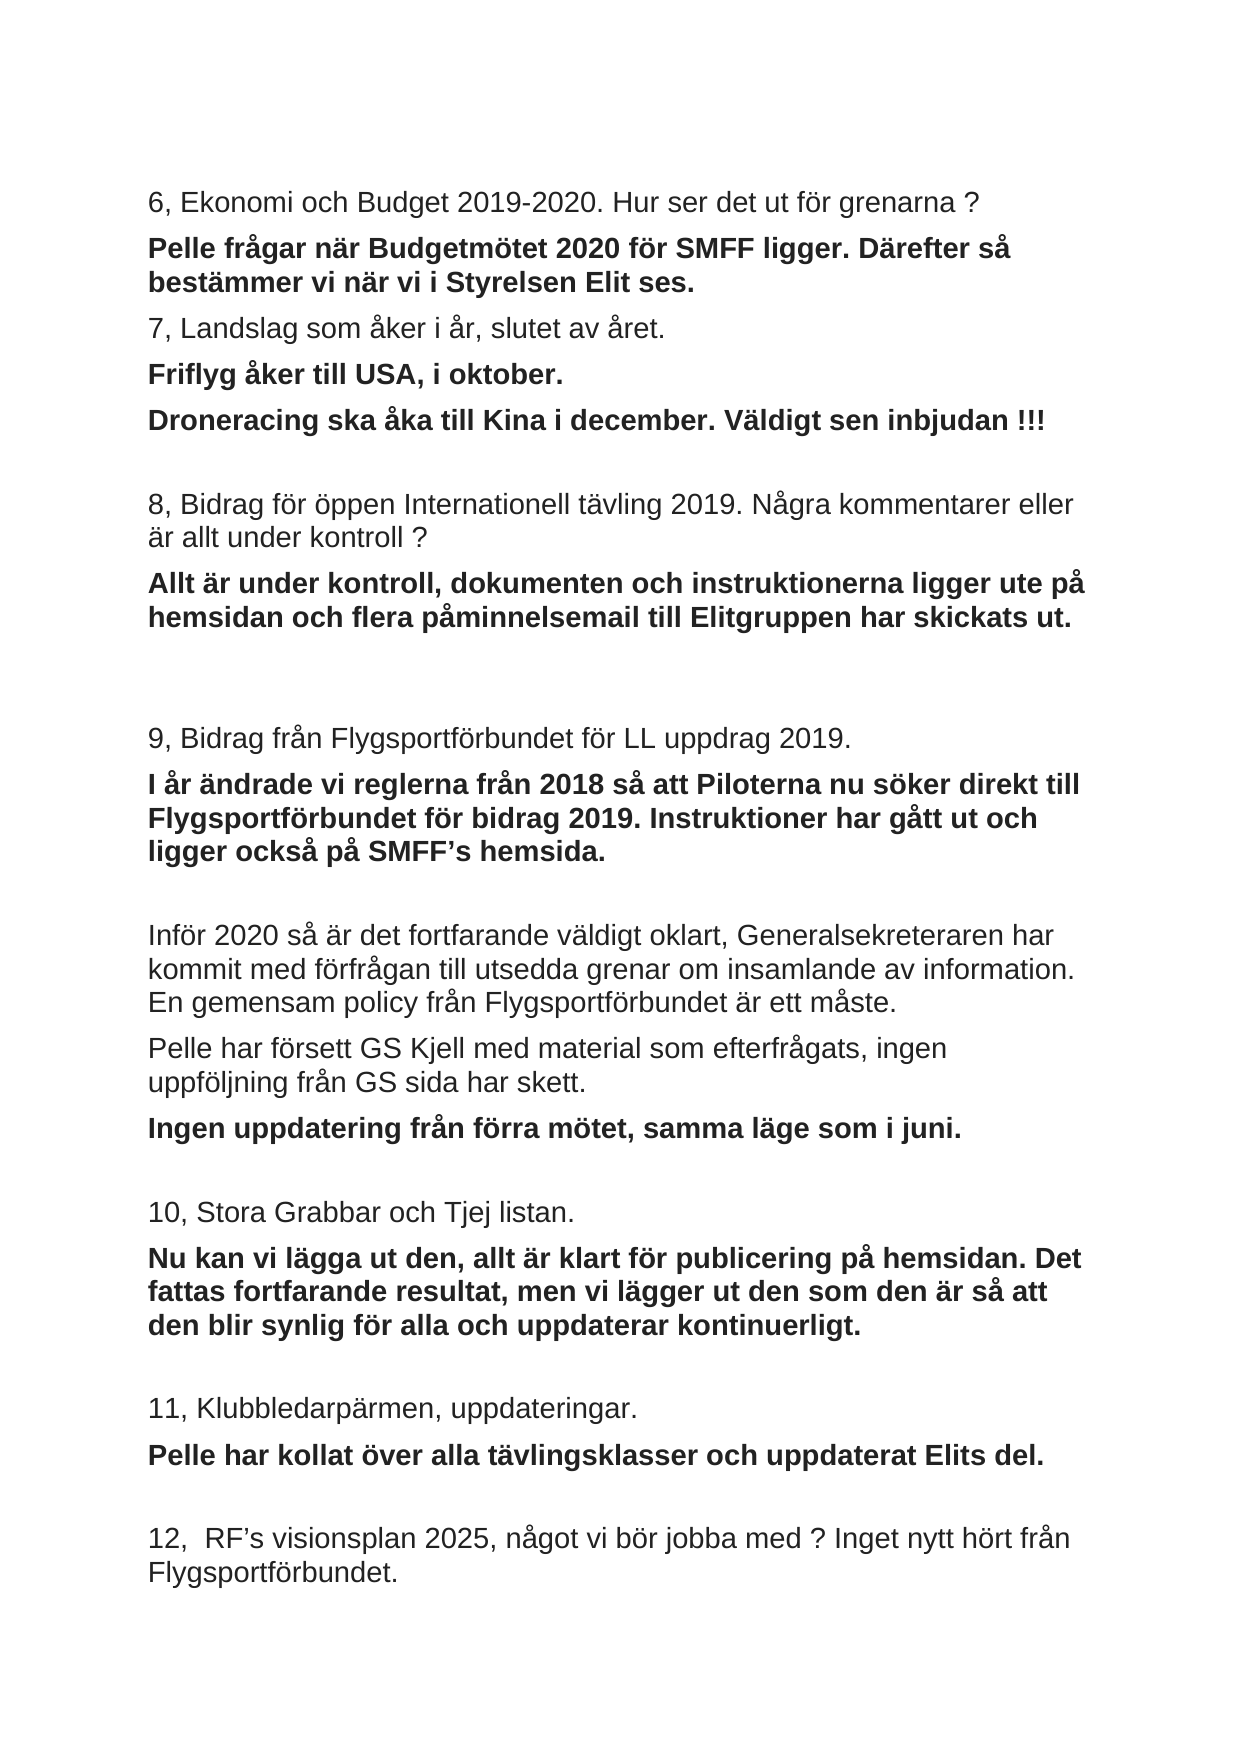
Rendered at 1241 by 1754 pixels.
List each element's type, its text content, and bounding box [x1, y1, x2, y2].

text Pelle har kollat över alla tävlingsklasser och uppdaterat Elits del. [148, 1438, 1093, 1471]
text 6, Ekonomi och Budget 2019-2020. Hur ser det ut för grenarna ? [148, 185, 1093, 219]
text 11, Klubbledarpärmen, uppdateringar. [148, 1392, 1093, 1425]
text Allt är under kontroll, dokumenten och instruktionerna ligger ute på hemsidan och flera påminnelsemail till Elitgruppen har skickats ut. [148, 566, 1093, 633]
text Friflyg åker till USA, i oktober. [148, 357, 1093, 391]
text Ingen uppdatering från förra mötet, samma läge som i juni. [148, 1111, 1093, 1144]
text 10, Stora Grabbar och Tjej listan. [148, 1195, 1093, 1228]
text 9, Bidrag från Flygsportförbundet för LL uppdrag 2019. [148, 721, 1093, 755]
text Pelle har försett GS Kjell med material som efterfrågats, ingen uppföljning från GS sida har skett. [148, 1031, 1093, 1098]
text 7, Landslag som åker i år, slutet av året. [148, 311, 1093, 344]
text Droneracing ska åka till Kina i december. Väldigt sen inbjudan !!! [148, 403, 1093, 437]
text Pelle frågar när Budgetmötet 2020 för SMFF ligger. Därefter så bestämmer vi när vi i Styrelsen Elit ses. [148, 231, 1093, 298]
text I år ändrade vi reglerna från 2018 så att Piloterna nu söker direkt till Flygsportförbundet för bidrag 2019. Instruktioner har gått ut och ligger också på SMFF’s hemsida. [148, 767, 1093, 868]
text 8, Bidrag för öppen Internationell tävling 2019. Några kommentarer eller är allt under kontroll ? [148, 487, 1093, 554]
text Nu kan vi lägga ut den, allt är klart för publicering på hemsidan. Det fattas fortfarande resultat, men vi lägger ut den som den är så att den blir synlig för alla och uppdaterar kontinuerligt. [148, 1241, 1093, 1341]
text Inför 2020 så är det fortfarande väldigt oklart, Generalsekreteraren har kommit med förfrågan till utsedda grenar om insamlande av information. En gemensam policy från Flygsportförbundet är ett måste. [148, 918, 1093, 1019]
text 12, RF’s visionsplan 2025, något vi bör jobba med ? Inget nytt hört från Flygsportförbundet. [148, 1521, 1093, 1588]
